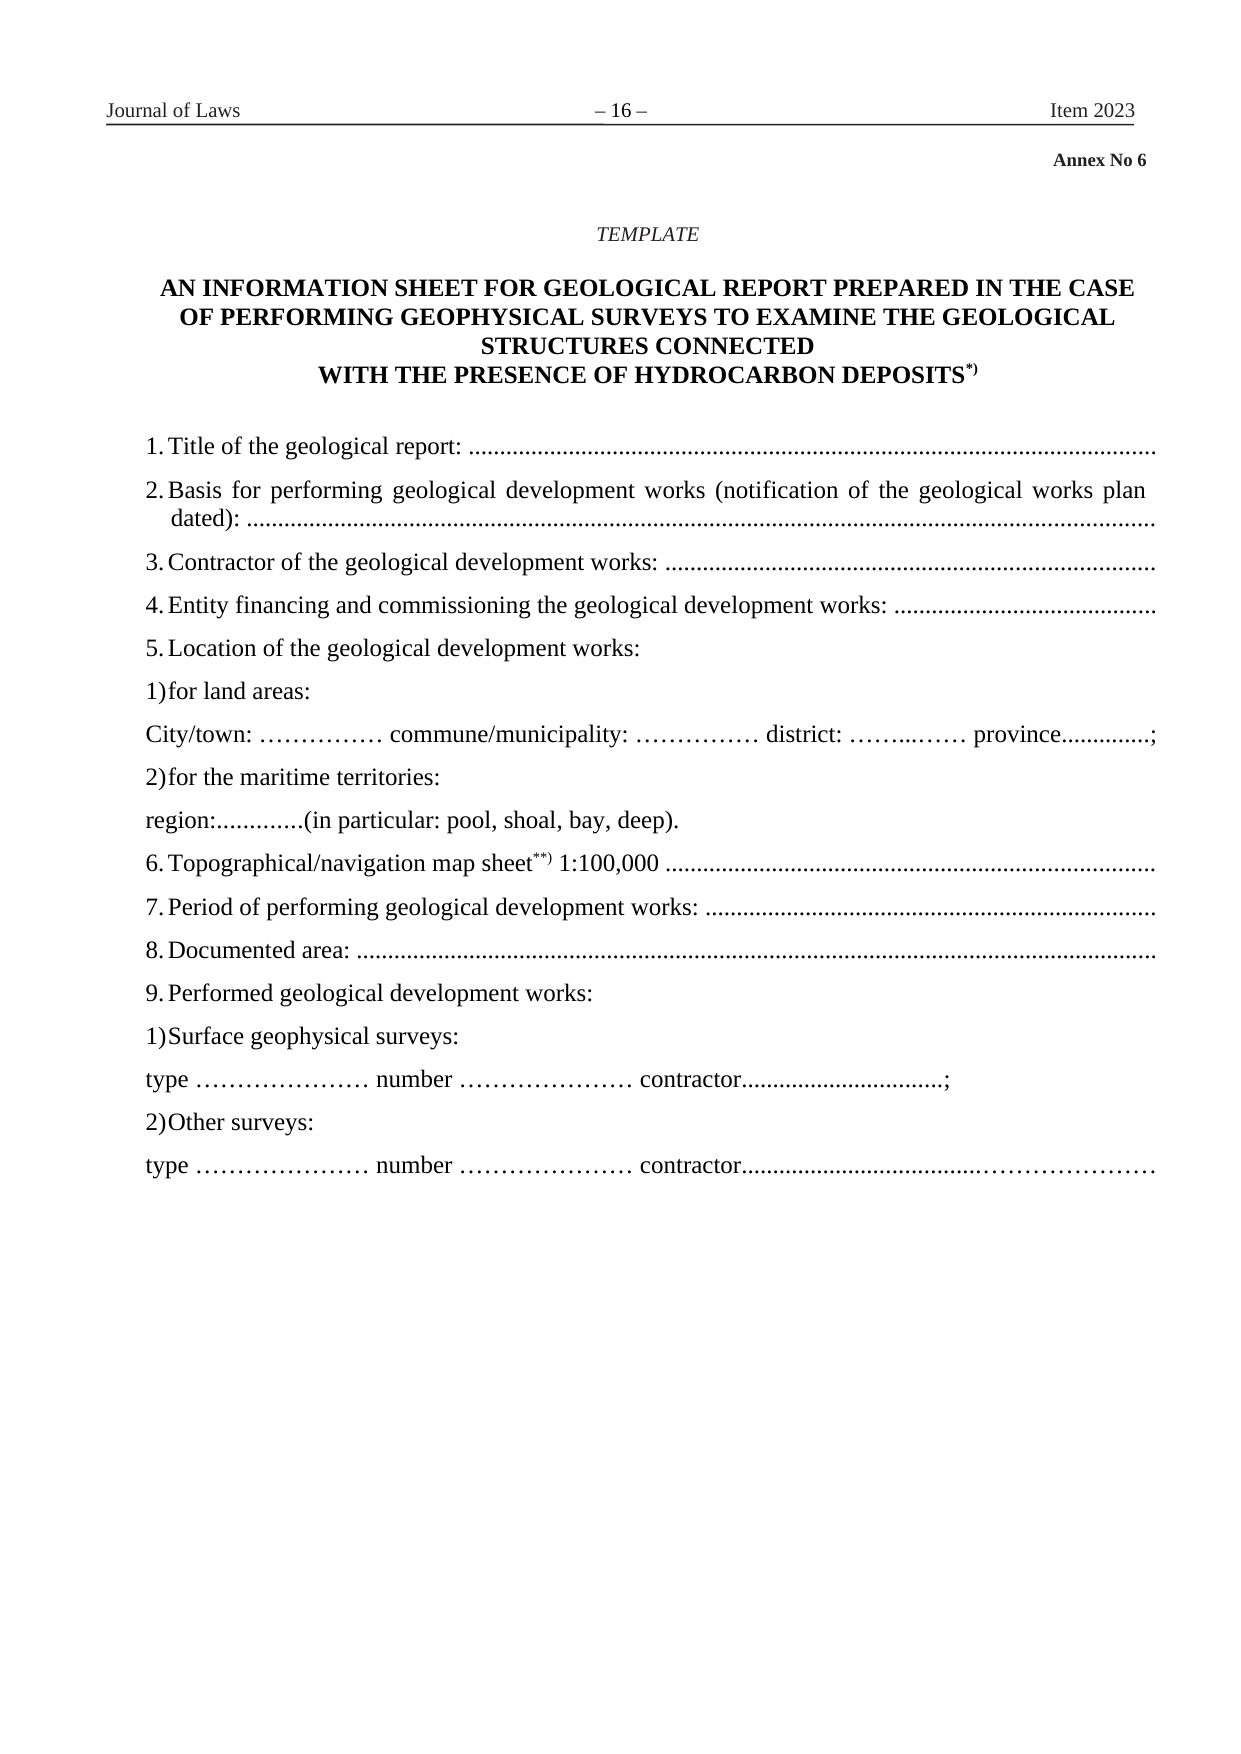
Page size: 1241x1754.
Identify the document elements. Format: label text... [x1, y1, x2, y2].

text region: (in particular: pool, shoal, bay, deep). [145, 806, 1146, 834]
text WITH THE PRESENCE OF HYDROCARBON DEPOSITS*) [149, 360, 1146, 388]
subtitle AN INFORMATION SHEET FOR GEOLOGICAL REPORT PREPARED IN THE CASE OF PERFORMING GEOPHYSICAL SURVEYS TO EXAMINE THE GEOLOGICAL STRUCTURES CONNECTED [149, 273, 1146, 360]
list for the maritime territories: [145, 762, 1146, 791]
list for land areas: [145, 676, 1146, 705]
subtitle Title of the geological report: [145, 431, 1146, 460]
text type ………………… number ………………… contractor ………………… [145, 1151, 1146, 1179]
list Documented area: [145, 935, 1146, 963]
text City/town: …………… commune/municipality: …………… district: ……...…… province ; [145, 719, 1146, 748]
text TEMPLATE [149, 222, 1146, 246]
list Contractor of the geological development works: [145, 547, 1146, 576]
text Annex No 6 [94, 149, 1146, 171]
list Topographical/navigation map sheet**) 1:100,000 [145, 848, 1146, 877]
list Entity financing and commissioning the geological development works: [145, 590, 1146, 618]
list Period of performing geological development works: [145, 892, 1146, 921]
list Surface geophysical surveys: [145, 1021, 1146, 1050]
text type ………………… number ………………… contractor ; [145, 1064, 1146, 1093]
list Performed geological development works: [145, 978, 1146, 1007]
list Location of the geological development works: [145, 633, 1146, 662]
list Other surveys: [145, 1107, 1146, 1136]
list Basis for performing geological development works (notification of the geological works plan dated): [145, 475, 1146, 532]
